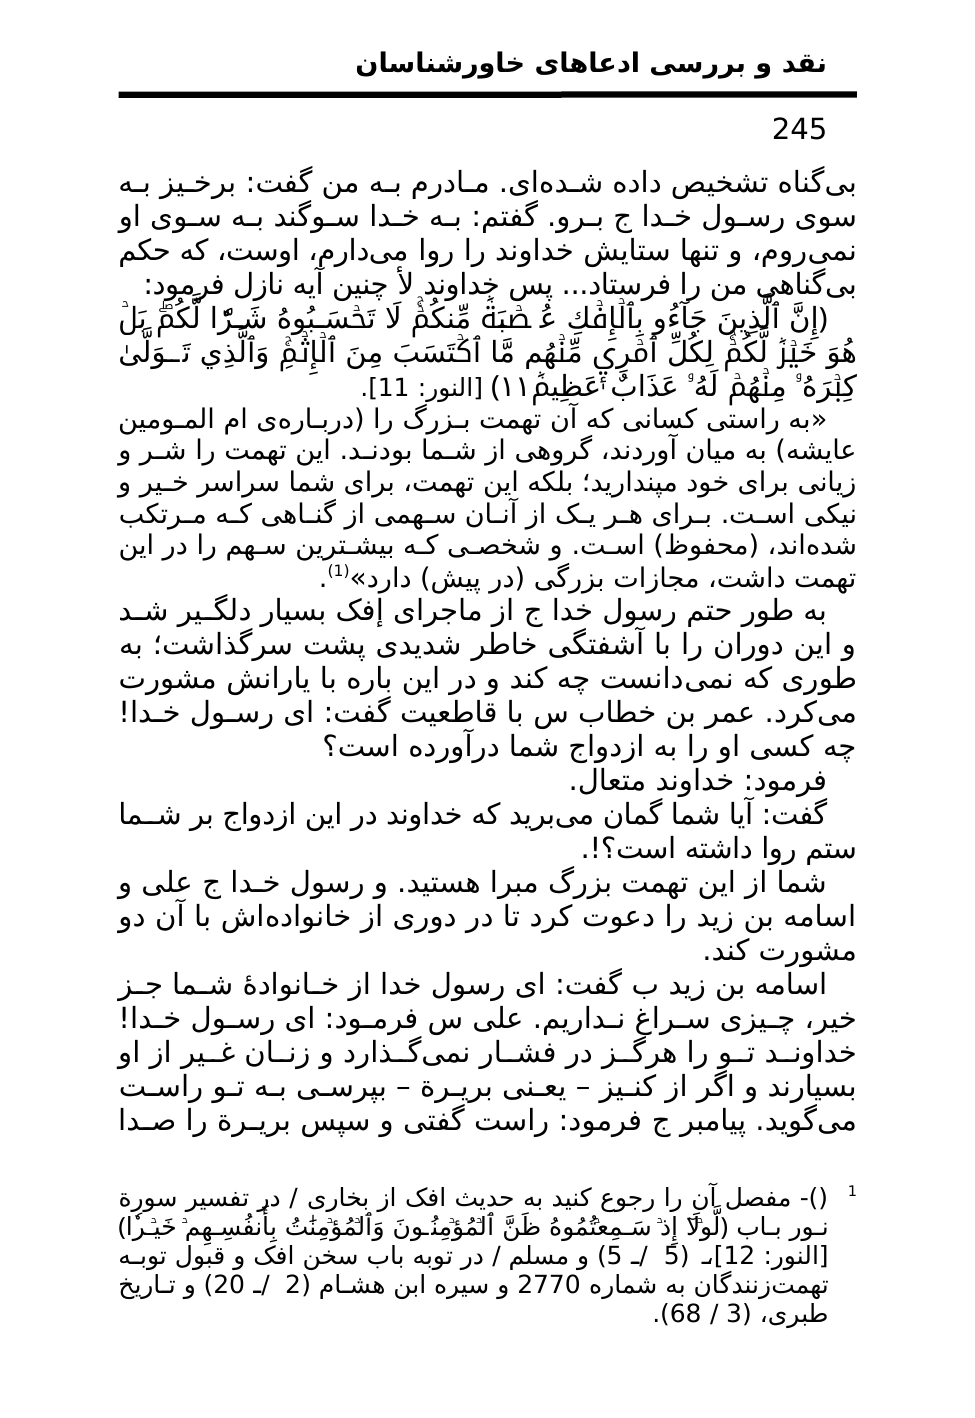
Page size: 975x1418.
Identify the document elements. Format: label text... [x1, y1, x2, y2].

text ﴿إِنَّ ٱلَّذِينَ جَآءُو بِٱلۡإِفۡكِ عُصۡبَةٞ مِّنكُمۡۚ لَا تَحۡسَبُوهُ شَرّٗا لَّكُمۖ بَلۡ هُوَ خَيۡرٞ لَّكُمۡۚ لِكُلِّ ٱمۡرِيٕٖ مِّنۡهُم مَّا ٱكۡتَسَبَ مِنَ ٱلۡإِثۡمِۚ وَٱلَّذِي تَوَلَّىٰ كِبۡرَهُۥ مِنۡهُمۡ لَهُۥ عَذَابٌ عَظِيمٞ١١﴾ [النور: 11]. [118, 301, 857, 403]
text به طور حتم رسول خدا ج از ماجرای إفک بسیار دلگیر شد و این دوران را با آشفتگی خاطر شدیدی پشت سرگذاشت؛ به طوری که نمی‌دانست چه کند و در این باره با یارانش مشورت می‌کرد. عمر بن خطاب س با قاطعیت گفت: ای رسول خدا! چه کسی او را به ازدواج شما درآورده است؟ [118, 594, 857, 763]
text فرمود: خداوند متعال. [118, 763, 857, 797]
text «به راستی کسانی که آن تهمت بزرگ را (درباره‌ی ام المومین عایشه) به میان آوردند، گروهی از شما بودند. این تهمت را شر و زیانی برای خود مپندارید؛ بلکه این تهمت، برای شما سراسر خیر و نیکی است. برای هر یک از آنان سهمی از گناهی که مرتکب شده‌اند، (محفوظ) است. و شخصی که بیشترین سهم را در این تهمت داشت، مجازات بزرگی (در پیش) دارد»(). [118, 403, 857, 594]
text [118, 967, 857, 1137]
text شما از این تهمت بزرگ مبرا هستید. و رسول خدا ج علی و اسامه بن زید را دعوت کرد تا در دوری از خانواده‌اش با آن دو مشورت کند. [118, 865, 857, 967]
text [118, 166, 857, 301]
text گفت: آیا شما گمان می‌برید که خداوند در این ازدواج بر شما ستم روا داشته است؟!. [118, 797, 857, 865]
